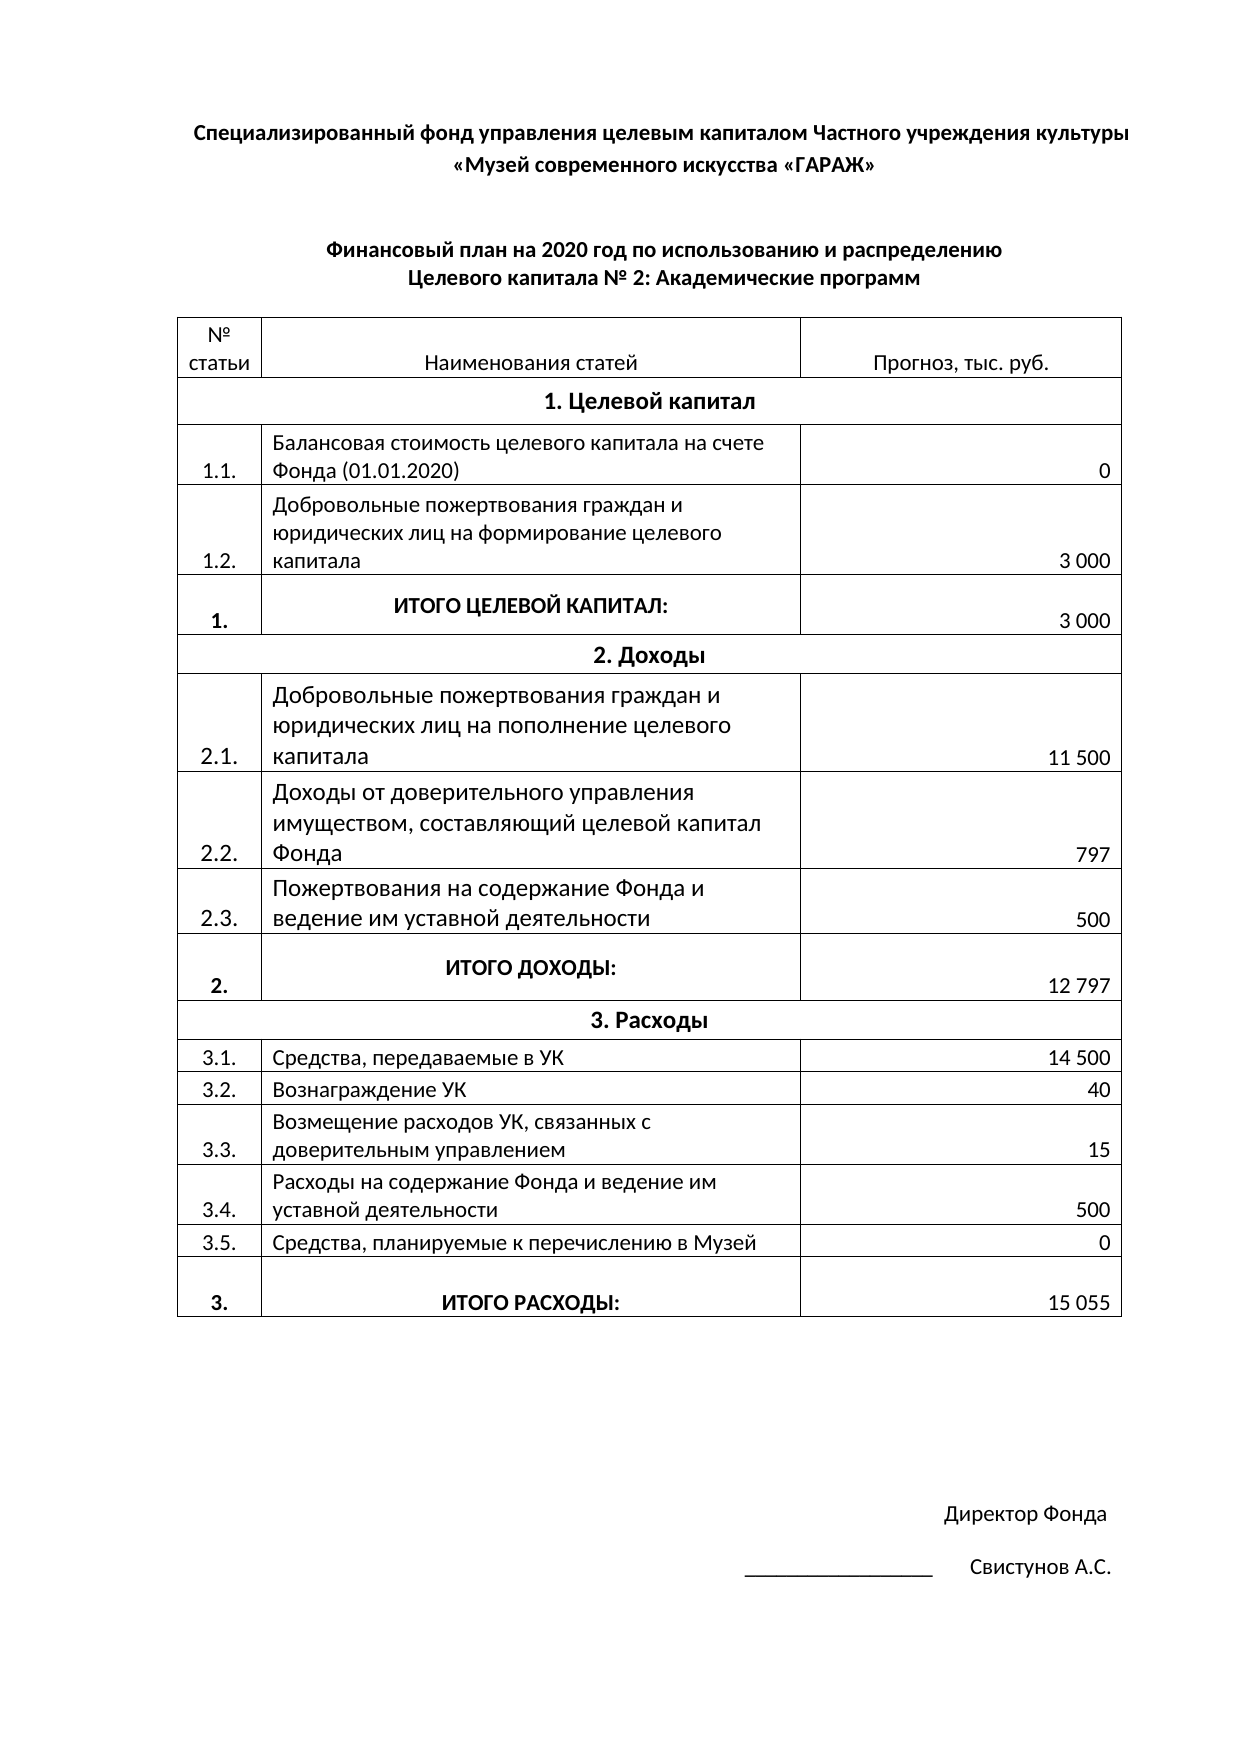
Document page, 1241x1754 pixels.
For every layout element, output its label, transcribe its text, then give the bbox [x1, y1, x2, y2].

table_cell 3.5. [178, 1225, 261, 1256]
table_cell 2. Доходы [178, 635, 1121, 673]
text Целевого капитала № 2: Академические программ [177, 263, 1152, 292]
table_cell 3 000 [801, 485, 1121, 574]
table_cell Средства, передаваемые в УК [262, 1040, 800, 1071]
table_cell Добровольные пожертвования граждан и юридических лиц на пополнение целевого капитала [262, 674, 800, 771]
table_cell 0 [801, 425, 1121, 484]
table_cell 1.1. [178, 425, 261, 484]
table_cell 40 [801, 1072, 1121, 1103]
text Финансовый план на 2020 год по использованию и распределению [177, 236, 1152, 263]
table_cell Доходы от доверительного управления имуществом, составляющий целевой капитал Фонда [262, 772, 800, 868]
table_cell 500 [801, 869, 1121, 933]
table_cell 3.2. [178, 1072, 261, 1103]
table_cell 15 055 [801, 1257, 1121, 1316]
table_cell Возмещение расходов УК, связанных с доверительным управлением [262, 1105, 800, 1163]
table_cell 1. Целевой капитал [178, 378, 1121, 424]
table_cell 3. Расходы [178, 1001, 1121, 1038]
table_cell 11 500 [801, 674, 1121, 771]
table_cell Пожертвования на содержание Фонда и ведение им уставной деятельности [262, 869, 800, 933]
table_header Наименования статей [262, 318, 800, 377]
table_cell Добровольные пожертвования граждан и юридических лиц на формирование целевого капитала [262, 485, 800, 574]
table_cell 15 [801, 1105, 1121, 1163]
table_cell Средства, планируемые к перечислению в Музей [262, 1225, 800, 1256]
text __________________ Свистунов А.С. [177, 1552, 1152, 1580]
table_cell 2.1. [178, 674, 261, 771]
table_cell ИТОГО ЦЕЛЕВОЙ КАПИТАЛ: [262, 575, 800, 634]
table_cell 1.2. [178, 485, 261, 574]
table_cell 1. [178, 575, 261, 634]
table_header Прогноз, тыс. руб. [801, 318, 1121, 377]
table_cell ИТОГО РАСХОДЫ: [262, 1257, 800, 1316]
table_cell 0 [801, 1225, 1121, 1256]
table_cell 2.2. [178, 772, 261, 868]
table_cell 3 000 [801, 575, 1121, 634]
table_cell 12 797 [801, 934, 1121, 1000]
text Специализированный фонд управления целевым капиталом Частного учреждения культуры «Музей современного искусства «ГАРАЖ» [177, 118, 1152, 211]
table_cell 2.3. [178, 869, 261, 933]
table_cell 3.1. [178, 1040, 261, 1071]
table_cell 3. [178, 1257, 261, 1316]
table_cell 500 [801, 1165, 1121, 1223]
table_cell 3.3. [178, 1105, 261, 1163]
table_cell ИТОГО ДОХОДЫ: [262, 934, 800, 1000]
table_cell Балансовая стоимость целевого капитала на счете Фонда (01.01.2020) [262, 425, 800, 484]
table_header № статьи [178, 318, 261, 377]
table_cell 14 500 [801, 1040, 1121, 1071]
table_cell 2. [178, 934, 261, 1000]
table_cell Вознаграждение УК [262, 1072, 800, 1103]
table_cell 3.4. [178, 1165, 261, 1223]
table_cell Расходы на содержание Фонда и ведение им уставной деятельности [262, 1165, 800, 1223]
text Директор Фонда [177, 1402, 1152, 1527]
table_cell 797 [801, 772, 1121, 868]
